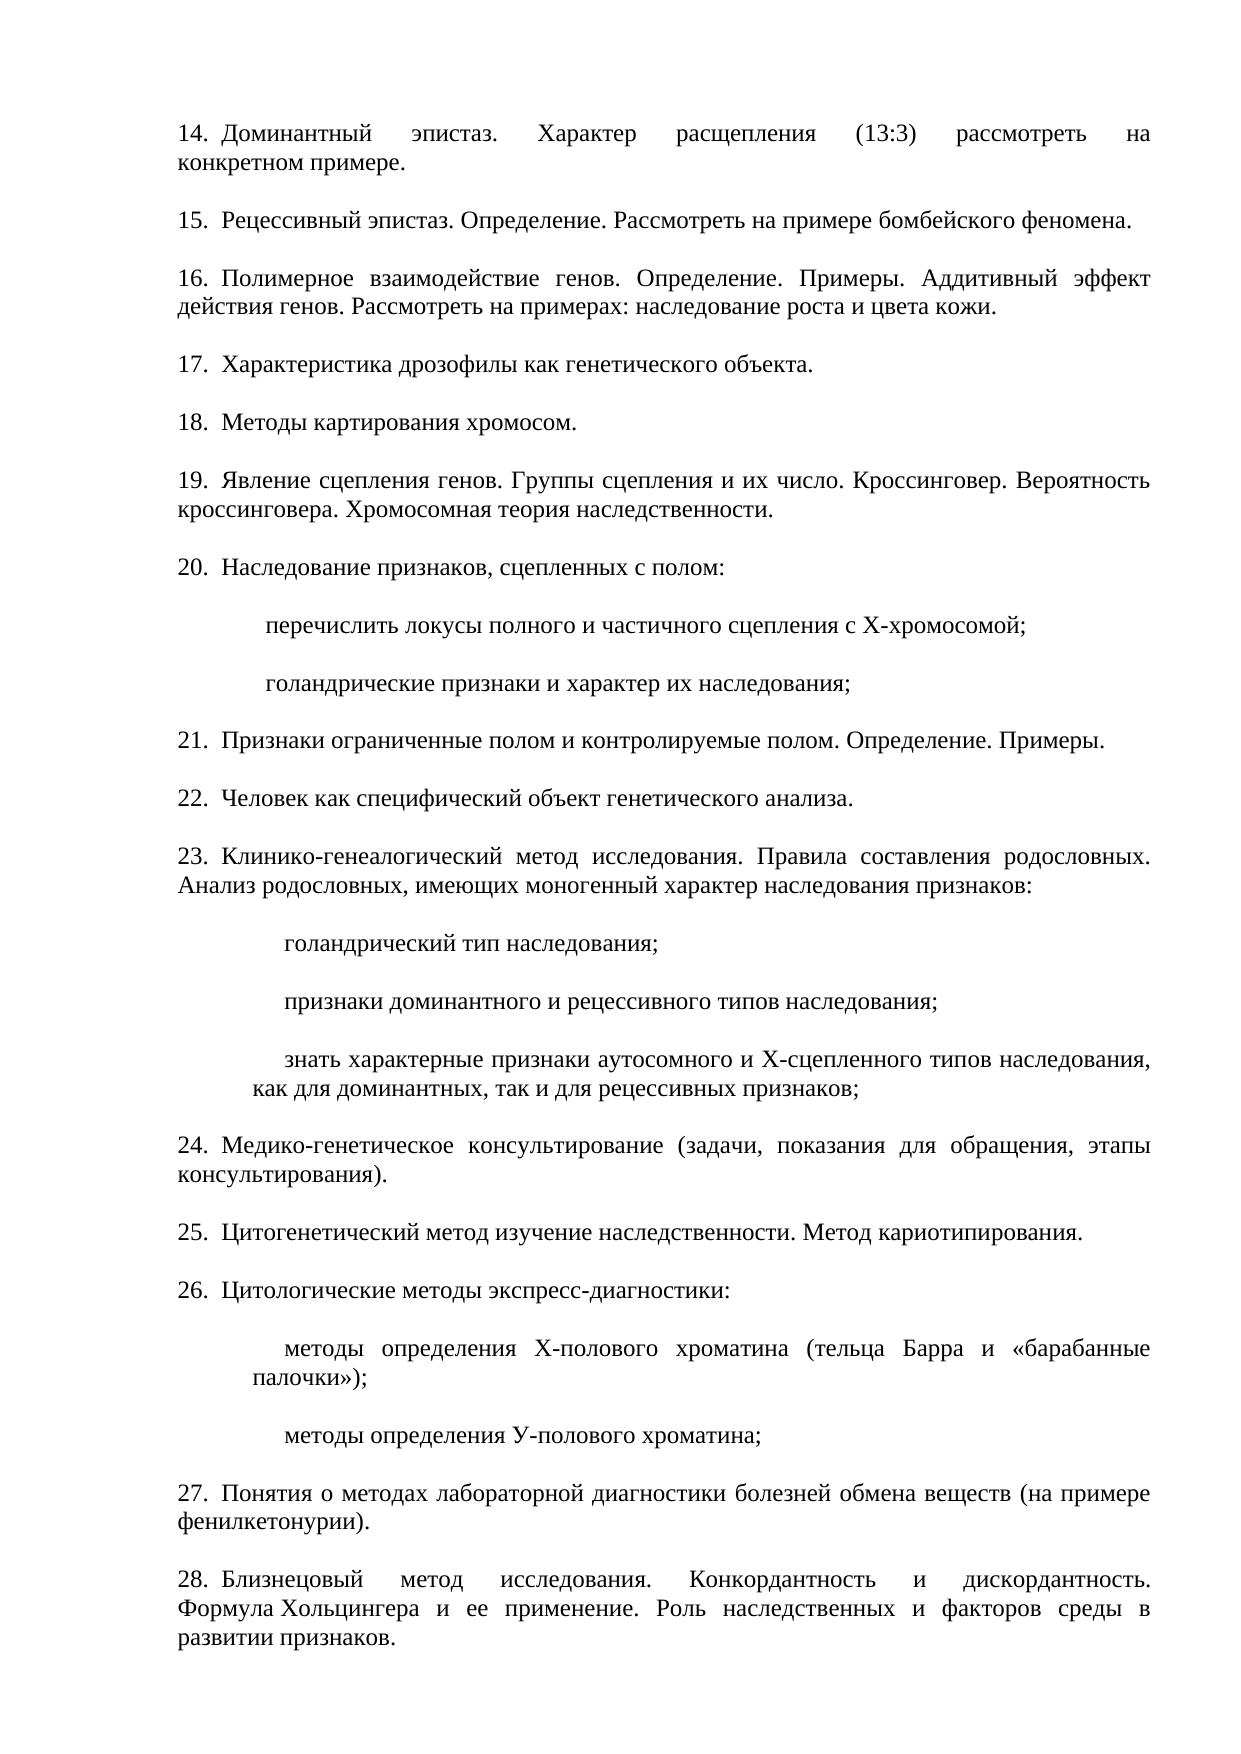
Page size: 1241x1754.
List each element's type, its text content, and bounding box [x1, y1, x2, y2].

text 28. Близнецовый метод исследования. Конкордантность и дискордантность. Формула Хольцингера и ее применение. Роль наследственных и факторов среды в развитии признаков. [177, 1564, 1152, 1651]
text 21. Признаки ограниченные полом и контролируемые полом. Определение. Примеры. [177, 726, 1152, 754]
text  знать характерные признаки аутосомного и Х-сцепленного типов наследования, как для доминантных, так и для рецессивных признаков; [215, 1044, 1152, 1101]
text 26. Цитологические методы экспресс-диагностики: [177, 1275, 1152, 1304]
text 16. Полимерное взаимодействие генов. Определение. Примеры. Аддитивный эффект действия генов. Рассмотреть на примерах: наследование роста и цвета кожи. [177, 263, 1152, 320]
text 17. Характеристика дрозофилы как генетического объекта. [177, 349, 1152, 378]
text  методы определения У-полового хроматина; [215, 1420, 1152, 1448]
text  перечислить локусы полного и частичного сцепления с Х-хромосомой; [233, 610, 1152, 638]
text 19. Явление сцепления генов. Группы сцепления и их число. Кроссинговер. Вероятность кроссинговера. Хромосомная теория наследственности. [177, 465, 1152, 523]
text 27. Понятия о методах лабораторной диагностики болезней обмена веществ (на примере фенилкетонурии). [177, 1478, 1152, 1535]
text 22. Человек как специфический объект генетического анализа. [177, 783, 1152, 812]
text  методы определения Х-полового хроматина (тельца Барра и «барабанные палочки»); [215, 1333, 1152, 1391]
text 15. Рецессивный эпистаз. Определение. Рассмотреть на примере бомбейского феномена. [177, 205, 1152, 233]
text 24. Медико-генетическое консультирование (задачи, показания для обращения, этапы консультирования). [177, 1131, 1152, 1188]
text  признаки доминантного и рецессивного типов наследования; [215, 986, 1152, 1015]
text  голандрический тип наследования; [215, 928, 1152, 957]
text 18. Методы картирования хромосом. [177, 407, 1152, 436]
text 25. Цитогенетический метод изучение наследственности. Метод кариотипирования. [177, 1217, 1152, 1246]
text  голандрические признаки и характер их наследования; [233, 668, 1152, 696]
text 20. Наследование признаков, сцепленных с полом: [177, 552, 1152, 581]
text 14. Доминантный эпистаз. Характер расщепления (13:3) рассмотреть на конкретном примере. [177, 118, 1152, 176]
text 23. Клинико-генеалогический метод исследования. Правила составления родословных. Анализ родословных, имеющих моногенный характер наследования признаков: [177, 841, 1152, 899]
